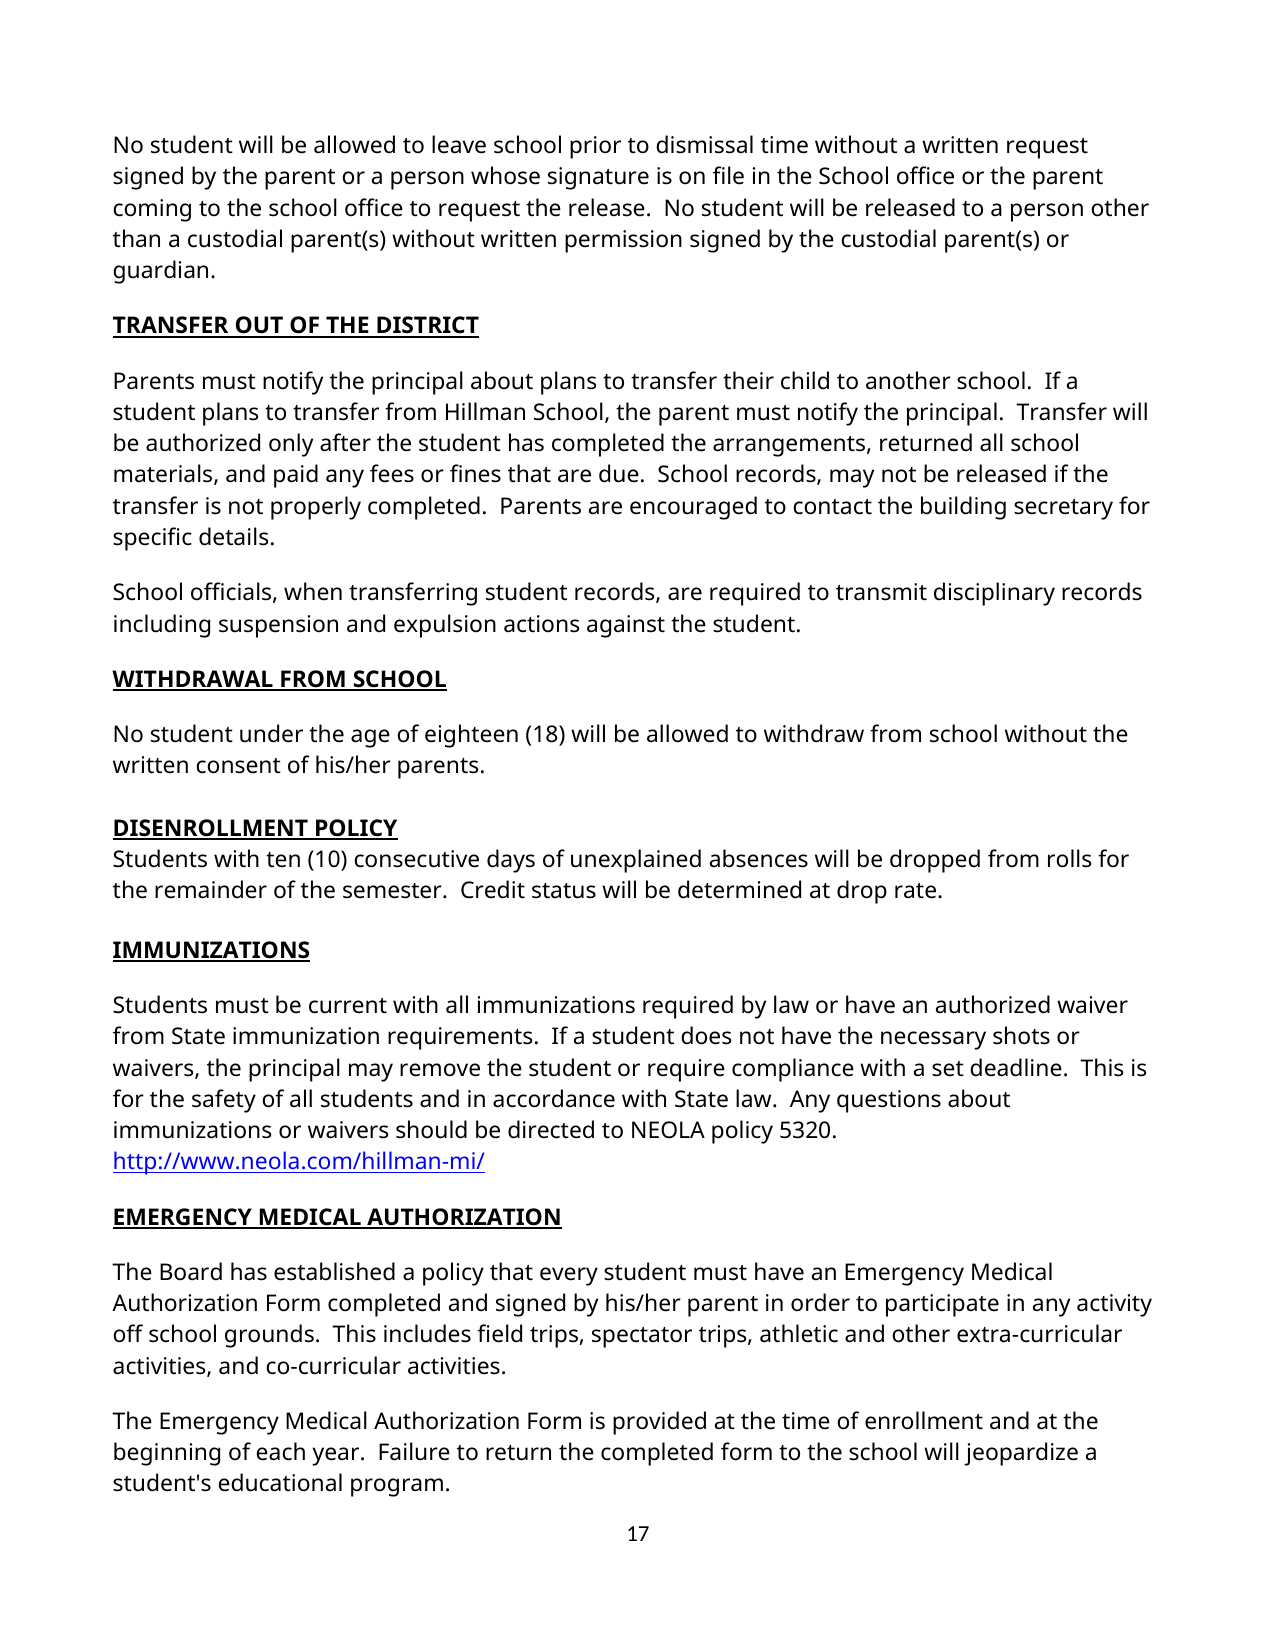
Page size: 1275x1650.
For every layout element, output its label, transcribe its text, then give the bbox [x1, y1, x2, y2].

text No student under the age of eighteen (18) will be allowed to withdraw from school without the written consent of his/her parents. [112, 718, 1162, 781]
text Students must be current with all immunizations required by law or have an authorized waiver from State immunization requirements. If a student does not have the necessary shots or waivers, the principal may remove the student or require compliance with a set deadline. This is for the safety of all students and in accordance with State law. Any questions about immunizations or waivers should be directed to NEOLA policy 5320. http://www.neola.com/hillman-mi/ [112, 989, 1162, 1176]
text EMERGENCY MEDICAL AUTHORIZATION [112, 1201, 1162, 1232]
text The Emergency Medical Authorization Form is provided at the time of enrollment and at the beginning of each year. Failure to return the completed form to the school will jeopardize a student's educational program. [112, 1405, 1162, 1499]
text Parents must notify the principal about plans to transfer their child to another school. If a student plans to transfer from Hillman School, the parent must notify the principal. Transfer will be authorized only after the student has completed the arrangements, returned all school materials, and paid any fees or fines that are due. School records, may not be released if the transfer is not properly completed. Parents are encouraged to contact the building secretary for specific details. [112, 365, 1162, 552]
text No student will be allowed to leave school prior to dismissal time without a written request signed by the parent or a person whose signature is on file in the School office or the parent coming to the school office to request the release. No student will be released to a person other than a custodial parent(s) without written permission signed by the custodial parent(s) or guardian. [112, 129, 1162, 285]
text School officials, when transferring student records, are required to transmit disciplinary records including suspension and expulsion actions against the student. [112, 576, 1162, 639]
text DISENROLLMENT POLICY [112, 812, 1162, 843]
text IMMUNIZATIONS [112, 934, 1162, 965]
text WITHDRAWAL FROM SCHOOL [112, 663, 1162, 694]
text The Board has established a policy that every student must have an Emergency Medical Authorization Form completed and signed by his/her parent in order to participate in any activity off school grounds. This includes field trips, spectator trips, athletic and other extra-curricular activities, and co-curricular activities. [112, 1256, 1162, 1381]
text TRANSFER OUT OF THE DISTRICT [112, 309, 1162, 341]
text Students with ten (10) consecutive days of unexplained absences will be dropped from rolls for the remainder of the semester. Credit status will be determined at drop rate. [112, 843, 1162, 906]
